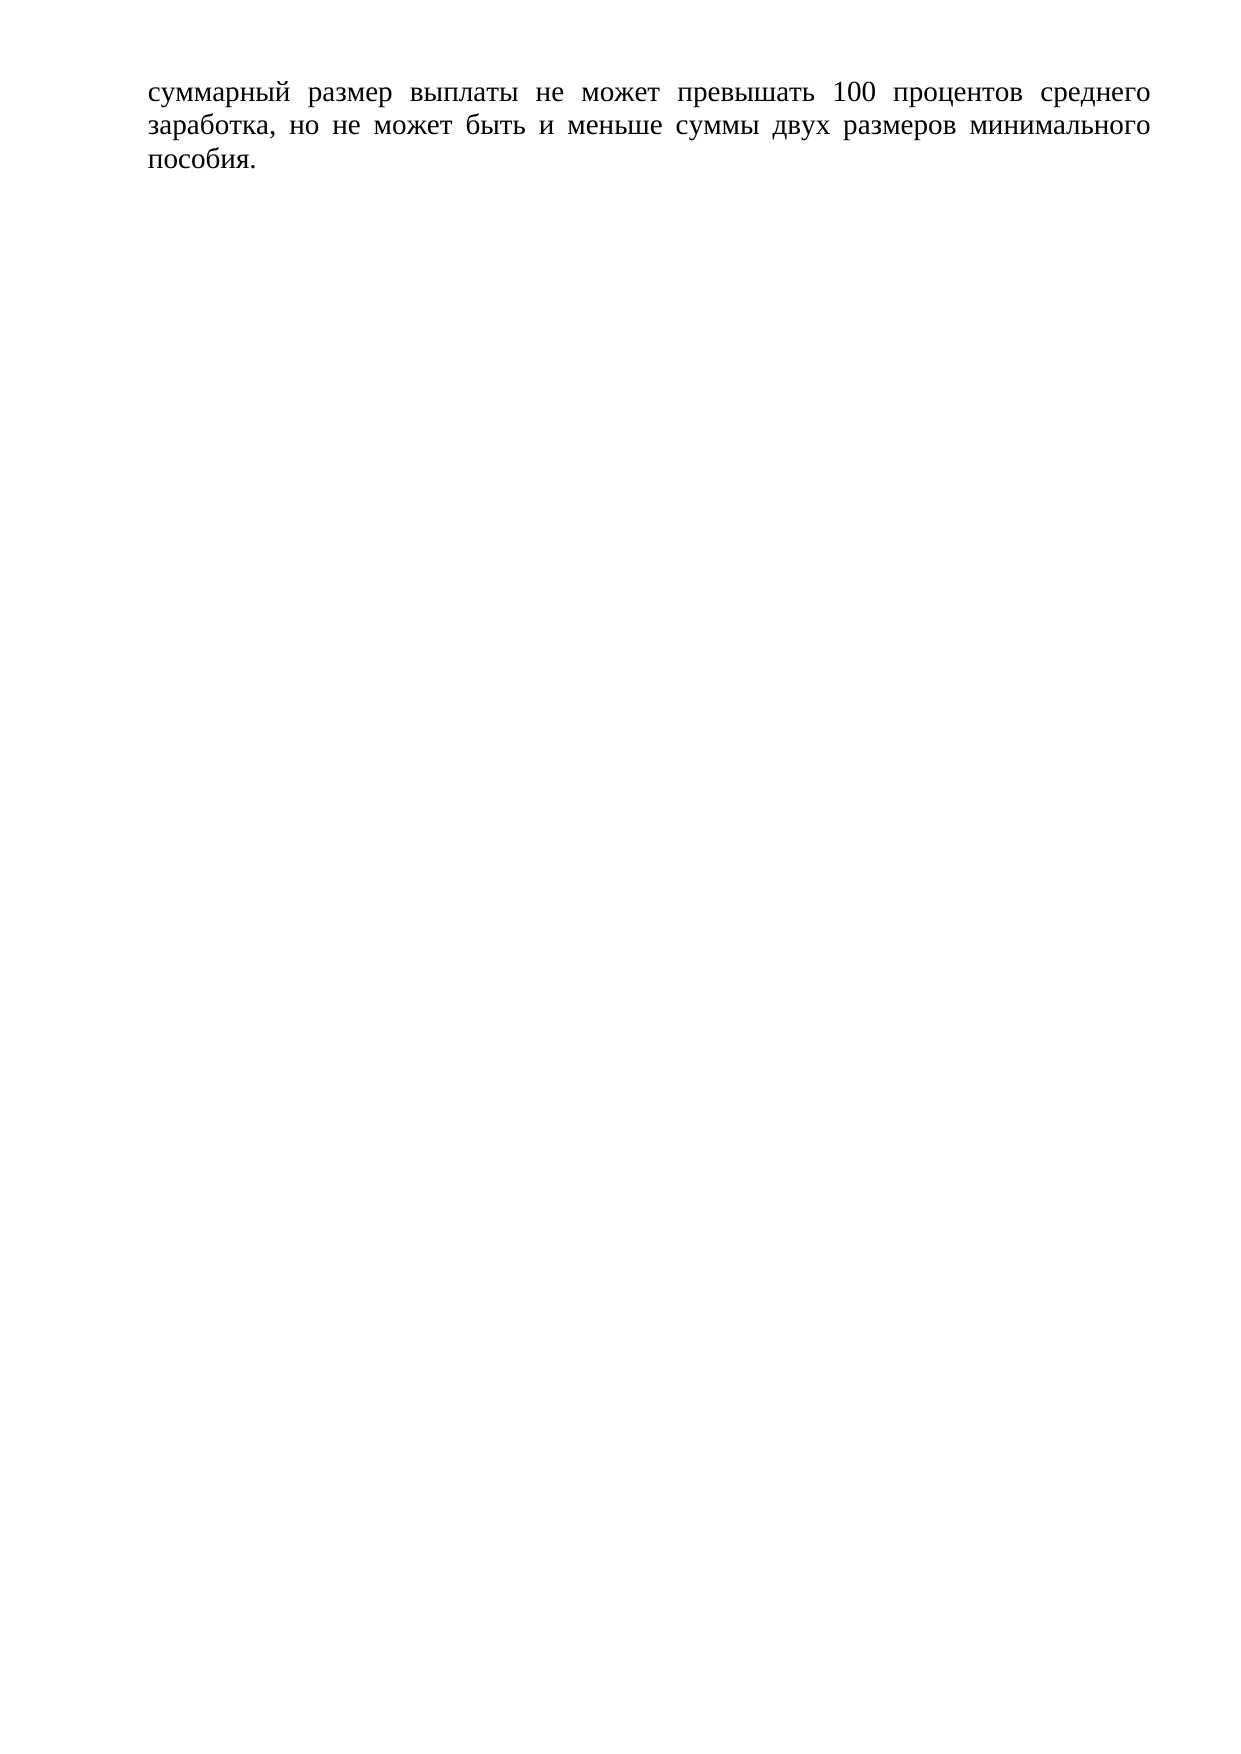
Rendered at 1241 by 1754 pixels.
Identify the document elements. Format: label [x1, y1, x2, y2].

text [148, 74, 1152, 174]
